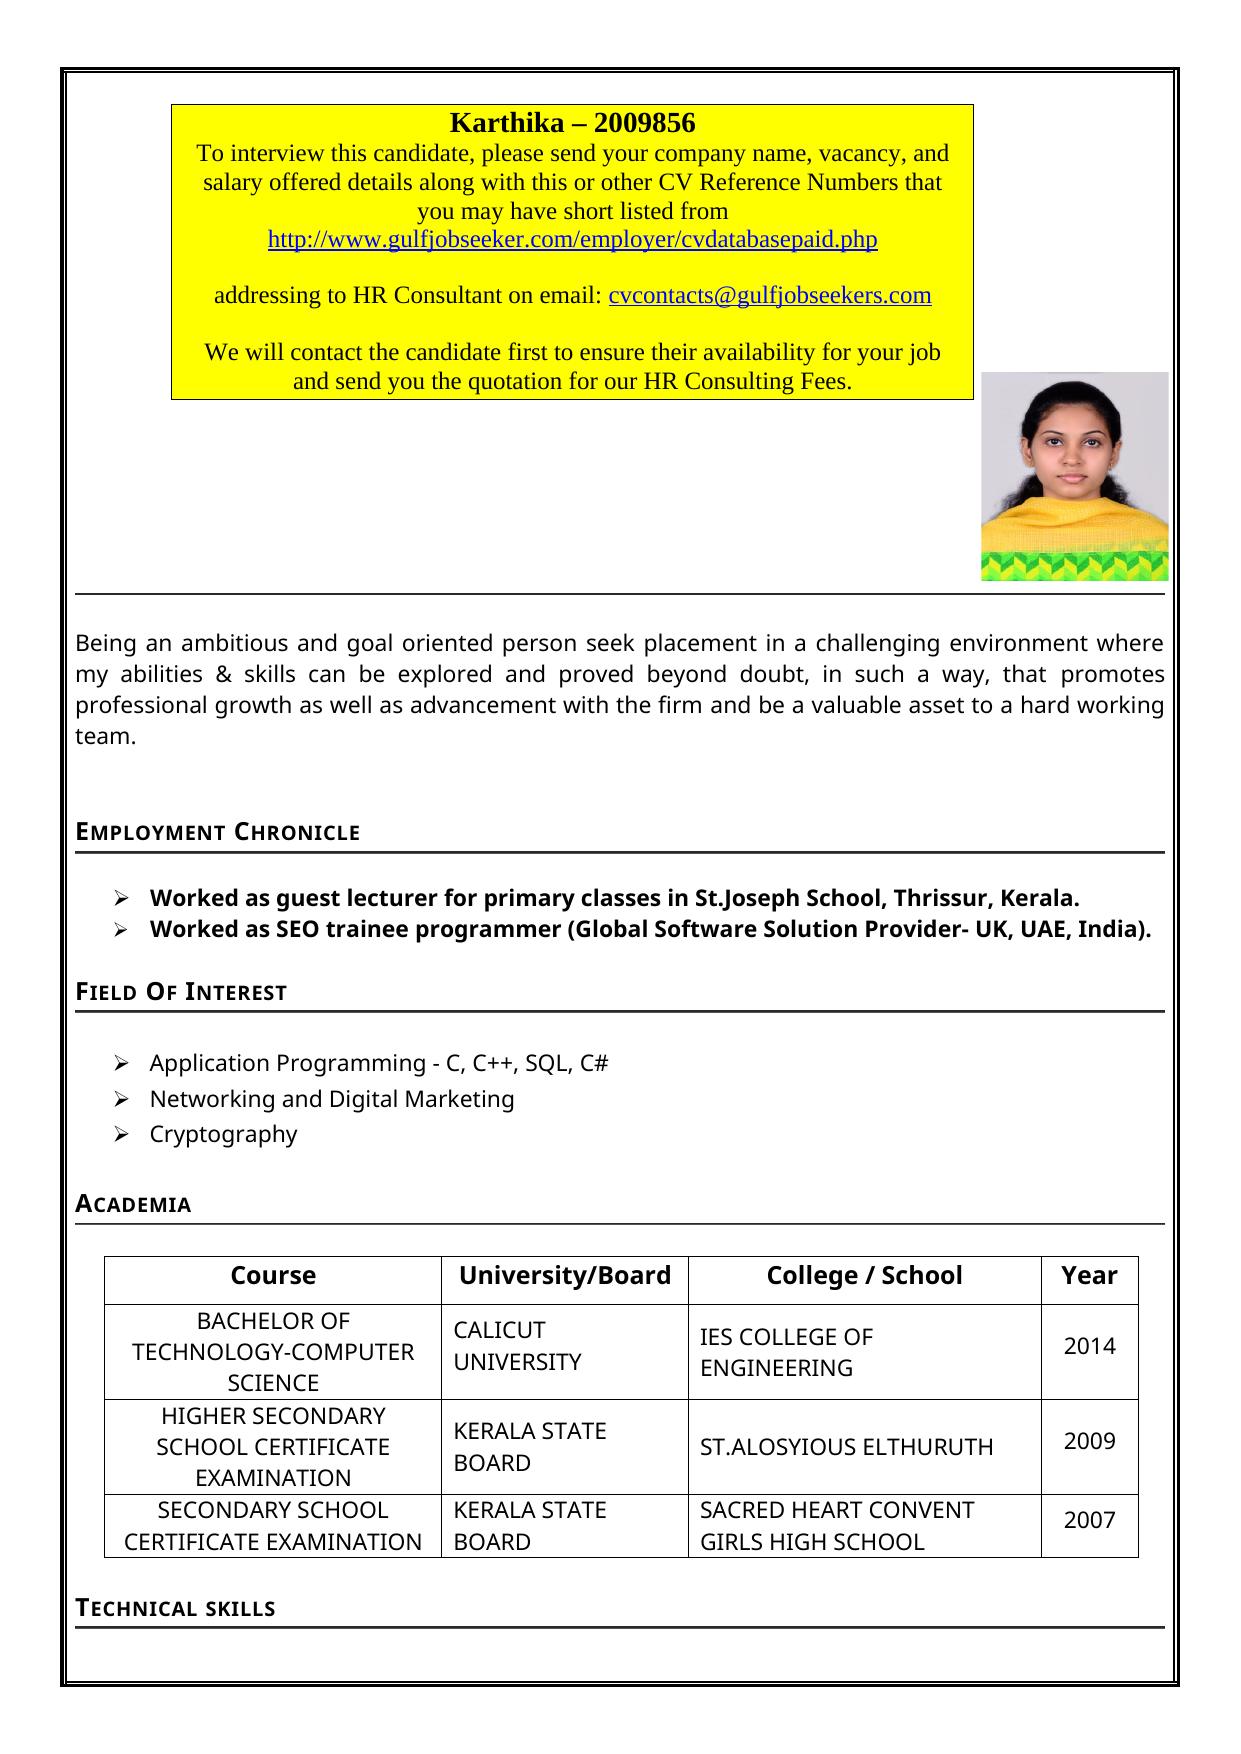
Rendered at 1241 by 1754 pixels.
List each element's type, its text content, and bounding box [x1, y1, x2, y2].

table_cell KERALA STATE BOARD [442, 1495, 688, 1557]
text Employment Chronicle [75, 814, 1165, 850]
text Academia [75, 1186, 1165, 1222]
list Application Programming - C, C++, SQL, C# [112, 1047, 1165, 1078]
table_cell CALICUT UNIVERSITY [442, 1305, 688, 1399]
table_header University/Board [442, 1257, 688, 1304]
table_header College / School [689, 1257, 1041, 1304]
title Worked as SEO trainee programmer (Global Software Solution Provider- UK, UAE, India). [112, 913, 1165, 944]
table_cell SACRED HEART CONVENT GIRLS HIGH SCHOOL [689, 1495, 1041, 1557]
table_cell 2014 [1042, 1305, 1138, 1399]
title Worked as guest lecturer for primary classes in St.Joseph School, Thrissur, Kerala. [112, 882, 1165, 913]
text Field Of Interest [75, 973, 1165, 1009]
text Technical skills [75, 1589, 1165, 1625]
table_cell IES COLLEGE OF ENGINEERING [689, 1305, 1041, 1399]
text Being an ambitious and goal oriented person seek placement in a challenging environment where my abilities & skills can be explored and proved beyond doubt, in such a way, that promotes professional growth as well as advancement with the firm and be a valuable asset to a hard working team. [75, 627, 1165, 752]
list Cryptography [112, 1118, 1165, 1150]
table_cell 2009 [1042, 1400, 1138, 1493]
table_header Year [1042, 1257, 1138, 1304]
table_header Karthika – 2009856 To interview this candidate, please send your company name, vacancy, and salary offered details along with this or other CV Reference Numbers that you may have short listed from http://www.gulfjobseeker.com/employer/cvdatabasepaid.php addressing to HR Consultant on email: cvcontacts@gulfjobseekers.com We will contact the candidate first to ensure their availability for your job and send you the quotation for our HR Consulting Fees. [172, 105, 973, 399]
list Networking and Digital Marketing [112, 1082, 1165, 1114]
table_header Course [105, 1257, 441, 1304]
table_cell ST.ALOSYIOUS ELTHURUTH [689, 1400, 1041, 1493]
table_cell 2007 [1042, 1495, 1138, 1557]
picture [981, 372, 1169, 581]
table_cell KERALA STATE BOARD [442, 1400, 688, 1493]
table_cell HIGHER SECONDARY SCHOOL CERTIFICATE EXAMINATION [105, 1400, 441, 1493]
table_cell SECONDARY SCHOOL CERTIFICATE EXAMINATION [105, 1495, 441, 1557]
table_cell BACHELOR OF TECHNOLOGY-COMPUTER SCIENCE [105, 1305, 441, 1399]
